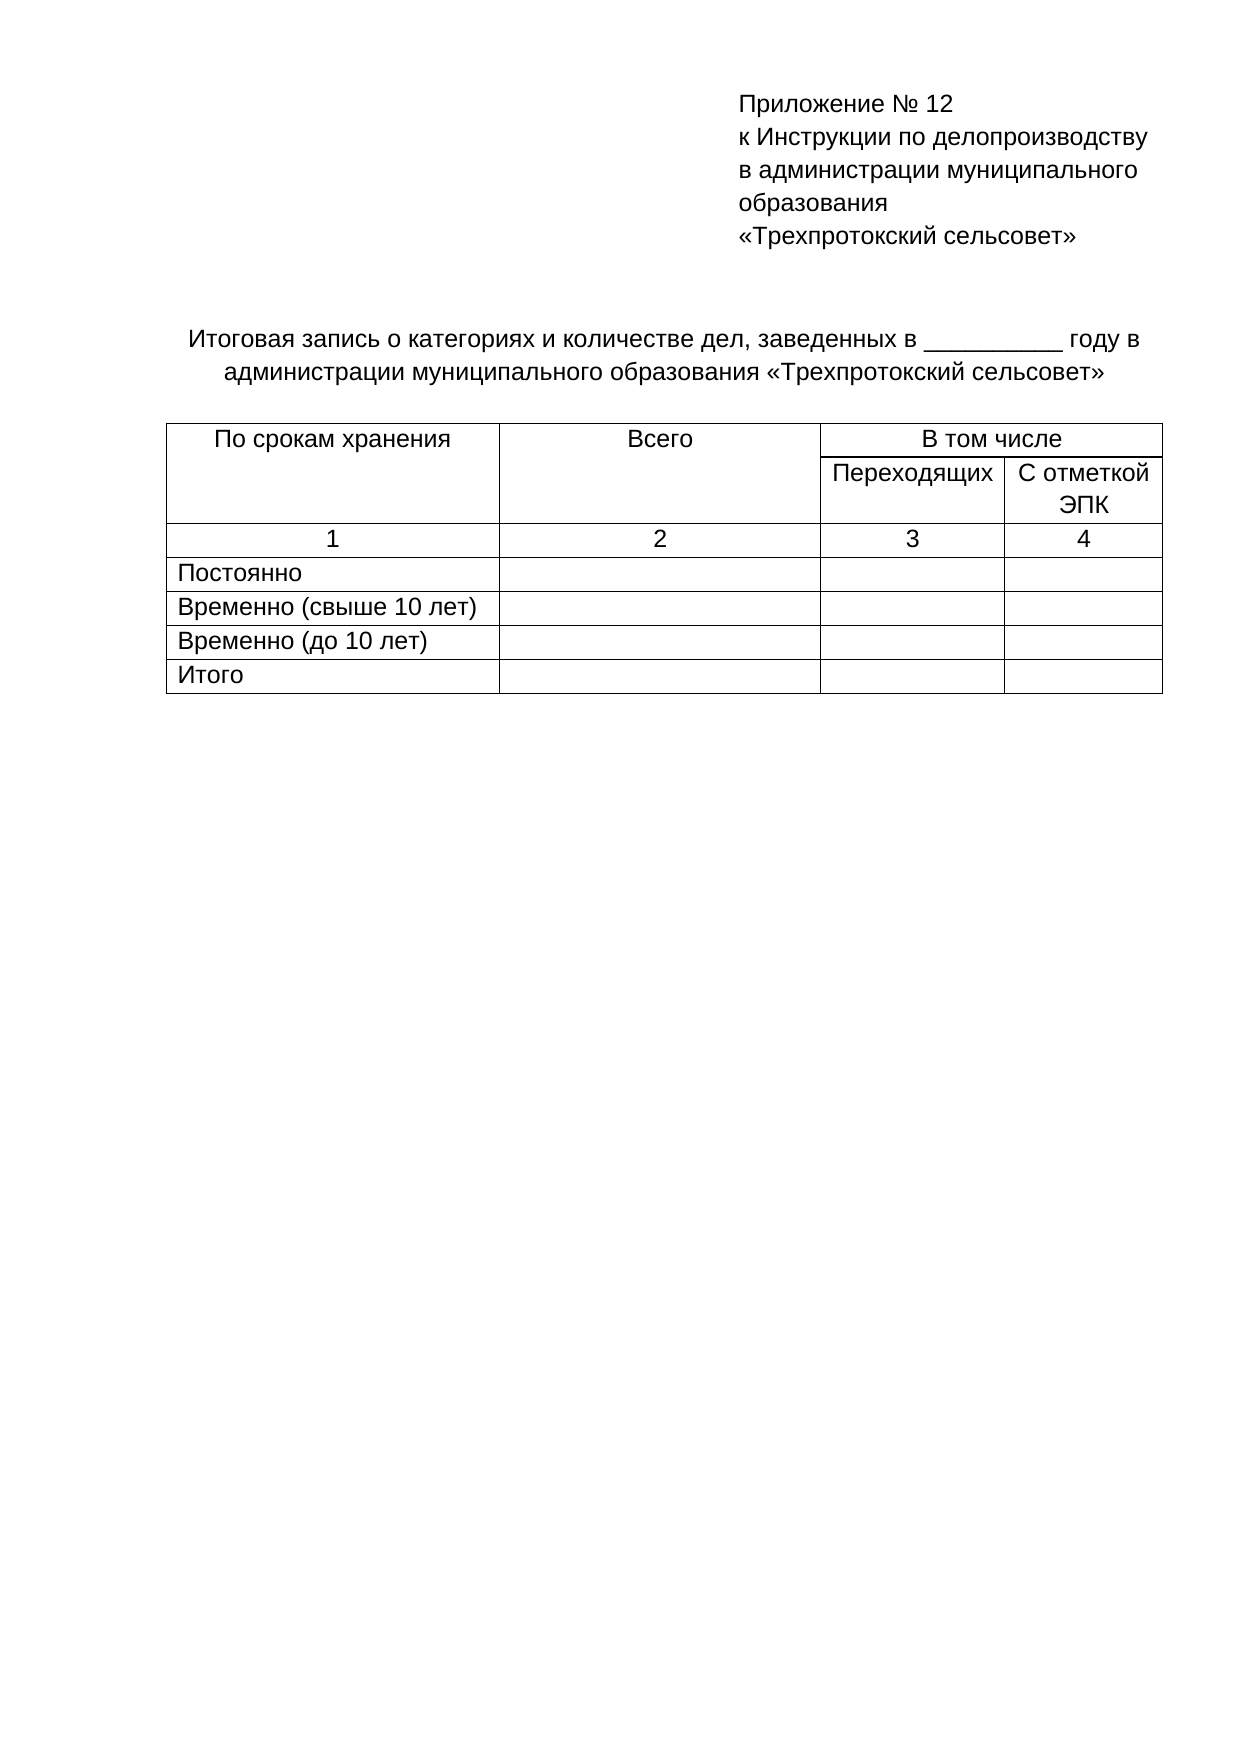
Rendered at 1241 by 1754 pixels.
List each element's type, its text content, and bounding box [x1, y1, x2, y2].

table_cell Итого [167, 660, 499, 693]
table_cell 2 [500, 524, 820, 557]
table_header Всего [500, 424, 820, 523]
table_cell [1005, 592, 1162, 625]
table_cell Временно (свыше 10 лет) [167, 592, 499, 625]
table_cell С отметкой ЭПК [1005, 458, 1162, 523]
title Приложение № 12 [738, 89, 1152, 117]
title к Инструкции по делопроизводству [738, 122, 1152, 150]
table_cell 3 [821, 524, 1004, 557]
table_cell [1005, 558, 1162, 591]
table_cell [821, 660, 1004, 693]
table_header В том числе [821, 424, 1162, 456]
table_cell [1005, 626, 1162, 659]
table_cell [821, 592, 1004, 625]
table_cell Временно (до 10 лет) [167, 626, 499, 659]
title в администрации муниципального образования [738, 155, 1152, 216]
table_cell Переходящих [821, 458, 1004, 523]
table_header По срокам хранения [167, 424, 499, 523]
table_cell Постоянно [167, 558, 499, 591]
table_cell [821, 558, 1004, 591]
title «Трехпротокский сельсовет» [738, 221, 1152, 249]
table_cell [821, 626, 1004, 659]
table_cell [500, 660, 820, 693]
table_cell [500, 626, 820, 659]
table_cell [1005, 660, 1162, 693]
table_cell 1 [167, 524, 499, 557]
table_cell [500, 558, 820, 591]
text Итоговая запись о категориях и количестве дел, заведенных в __________ году в администрации муниципального образования «Трехпротокский сельсовет» [177, 324, 1152, 386]
table_cell [500, 592, 820, 625]
table_cell 4 [1005, 524, 1162, 557]
